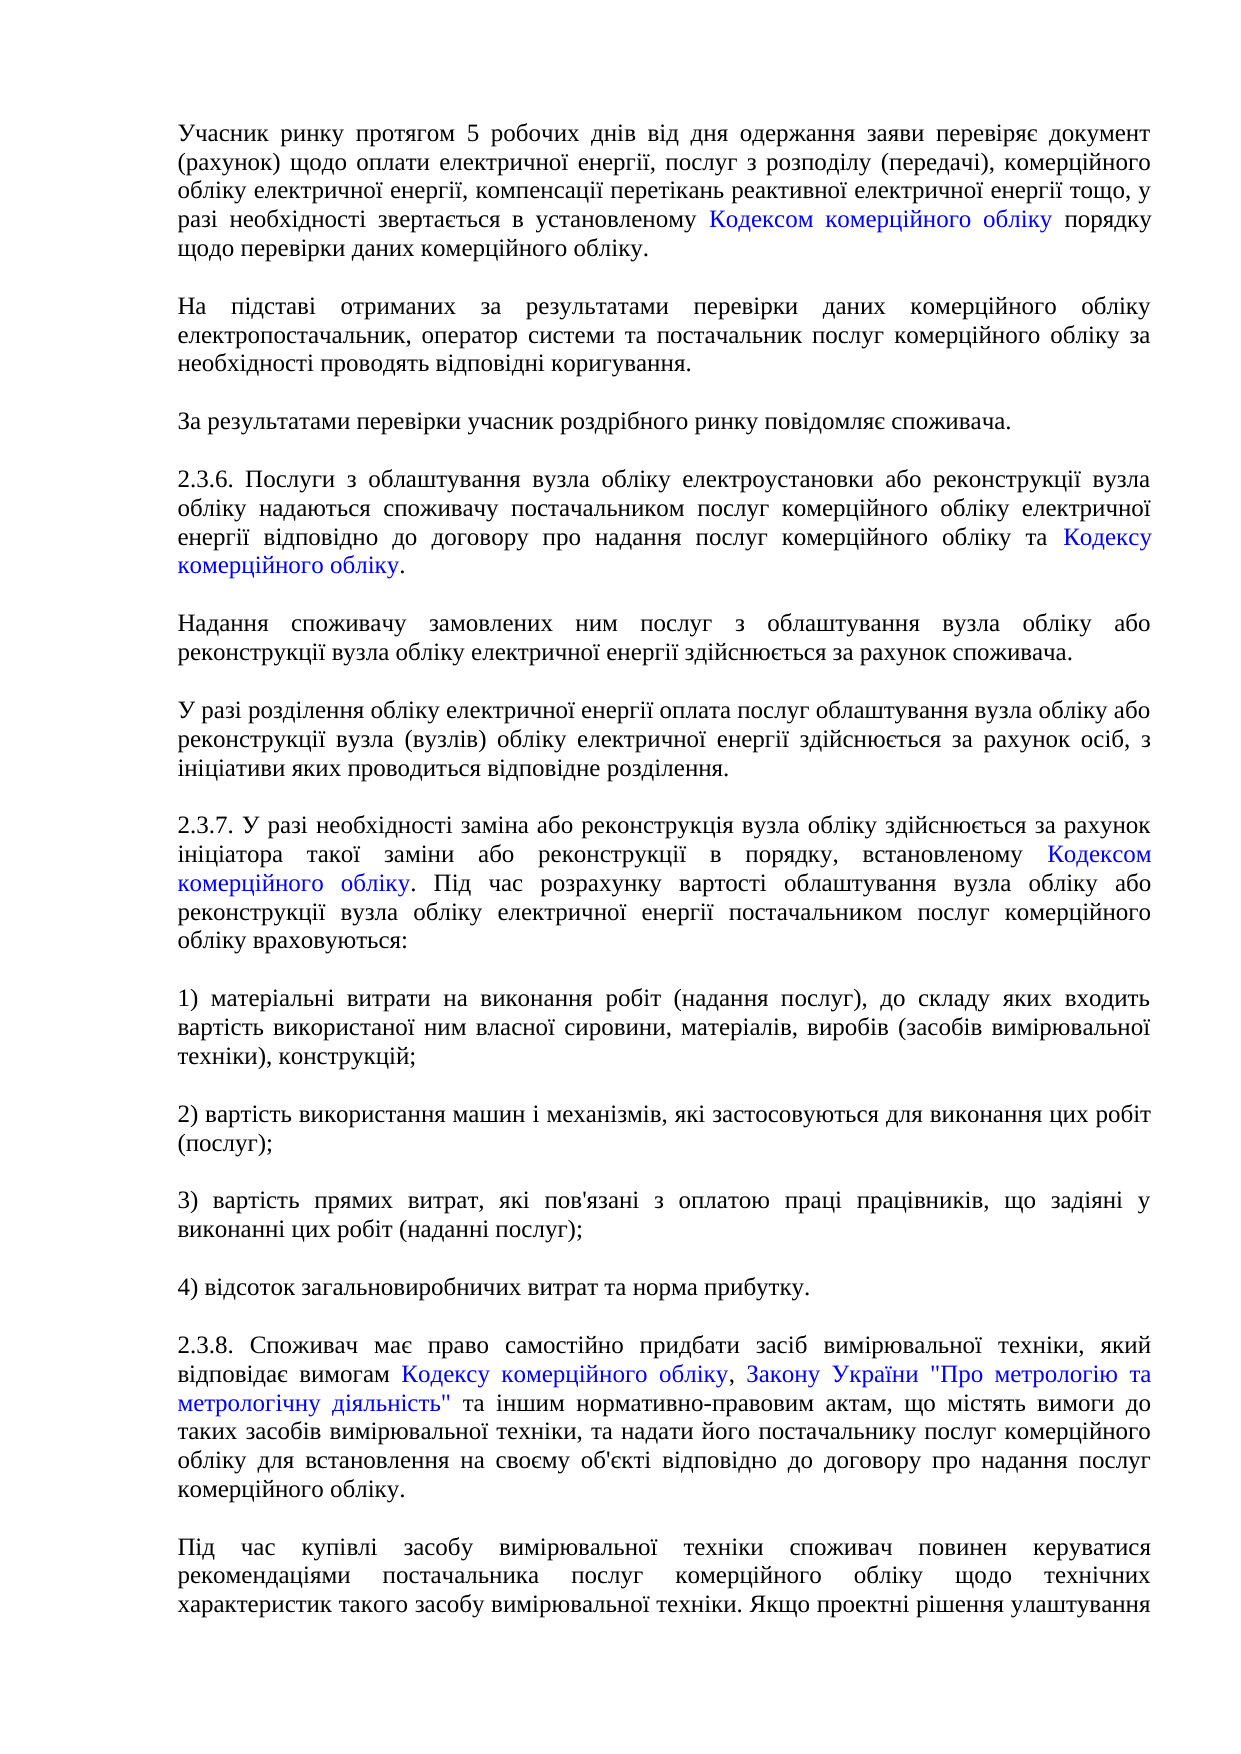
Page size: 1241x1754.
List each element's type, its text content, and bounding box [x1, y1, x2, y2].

text У разі розділення обліку електричної енергії оплата послуг облаштування вузла обліку або реконструкції вузла (вузлів) обліку електричної енергії здійснюється за рахунок осіб, з ініціативи яких проводиться відповідне розділення. [177, 695, 1152, 781]
text 1) матеріальні витрати на виконання робіт (надання послуг), до складу яких входить вартість використаної ним власної сировини, матеріалів, виробів (засобів вимірювальної техніки), конструкцій; [177, 983, 1152, 1070]
text 2.3.6. Послуги з облаштування вузла обліку електроустановки або реконструкції вузла обліку надаються споживачу постачальником послуг комерційного обліку електричної енергії відповідно до договору про надання послуг комерційного обліку та Кодексу комерційного обліку. [177, 464, 1152, 579]
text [177, 1532, 1152, 1618]
text 2.3.7. У разі необхідності заміна або реконструкція вузла обліку здійснюється за рахунок ініціатора такої заміни або реконструкції в порядку, встановленому Кодексом комерційного обліку. Під час розрахунку вартості облаштування вузла обліку або реконструкції вузла обліку електричної енергії постачальником послуг комерційного обліку враховуються: [177, 811, 1152, 954]
text 3) вартість прямих витрат, які пов'язані з оплатою праці працівників, що задіяні у виконанні цих робіт (наданні послуг); [177, 1186, 1152, 1243]
text 2) вартість використання машин і механізмів, які застосовуються для виконання цих робіт (послуг); [177, 1099, 1152, 1156]
text Надання споживачу замовлених ним послуг з облаштування вузла обліку або реконструкції вузла обліку електричної енергії здійснюється за рахунок споживача. [177, 608, 1152, 666]
text Учасник ринку протягом 5 робочих днів від дня одержання заяви перевіряє документ (рахунок) щодо оплати електричної енергії, послуг з розподілу (передачі), комерційного обліку електричної енергії, компенсації перетікань реактивної електричної енергії тощо, у разі необхідності звертається в установленому Кодексом комерційного обліку порядку щодо перевірки даних комерційного обліку. [177, 118, 1152, 262]
text На підставі отриманих за результатами перевірки даних комерційного обліку електропостачальник, оператор системи та постачальник послуг комерційного обліку за необхідності проводять відповідні коригування. [177, 291, 1152, 377]
text 4) відсоток загальновиробничих витрат та норма прибутку. [177, 1272, 1152, 1301]
text За результатами перевірки учасник роздрібного ринку повідомляє споживача. [177, 406, 1152, 435]
text 2.3.8. Споживач має право самостійно придбати засіб вимірювальної техніки, який відповідає вимогам Кодексу комерційного обліку, Закону України "Про метрологію та метрологічну діяльність" та іншим нормативно-правовим актам, що містять вимоги до таких засобів вимірювальної техніки, та надати його постачальнику послуг комерційного обліку для встановлення на своєму об'єкті відповідно до договору про надання послуг комерційного обліку. [177, 1330, 1152, 1503]
